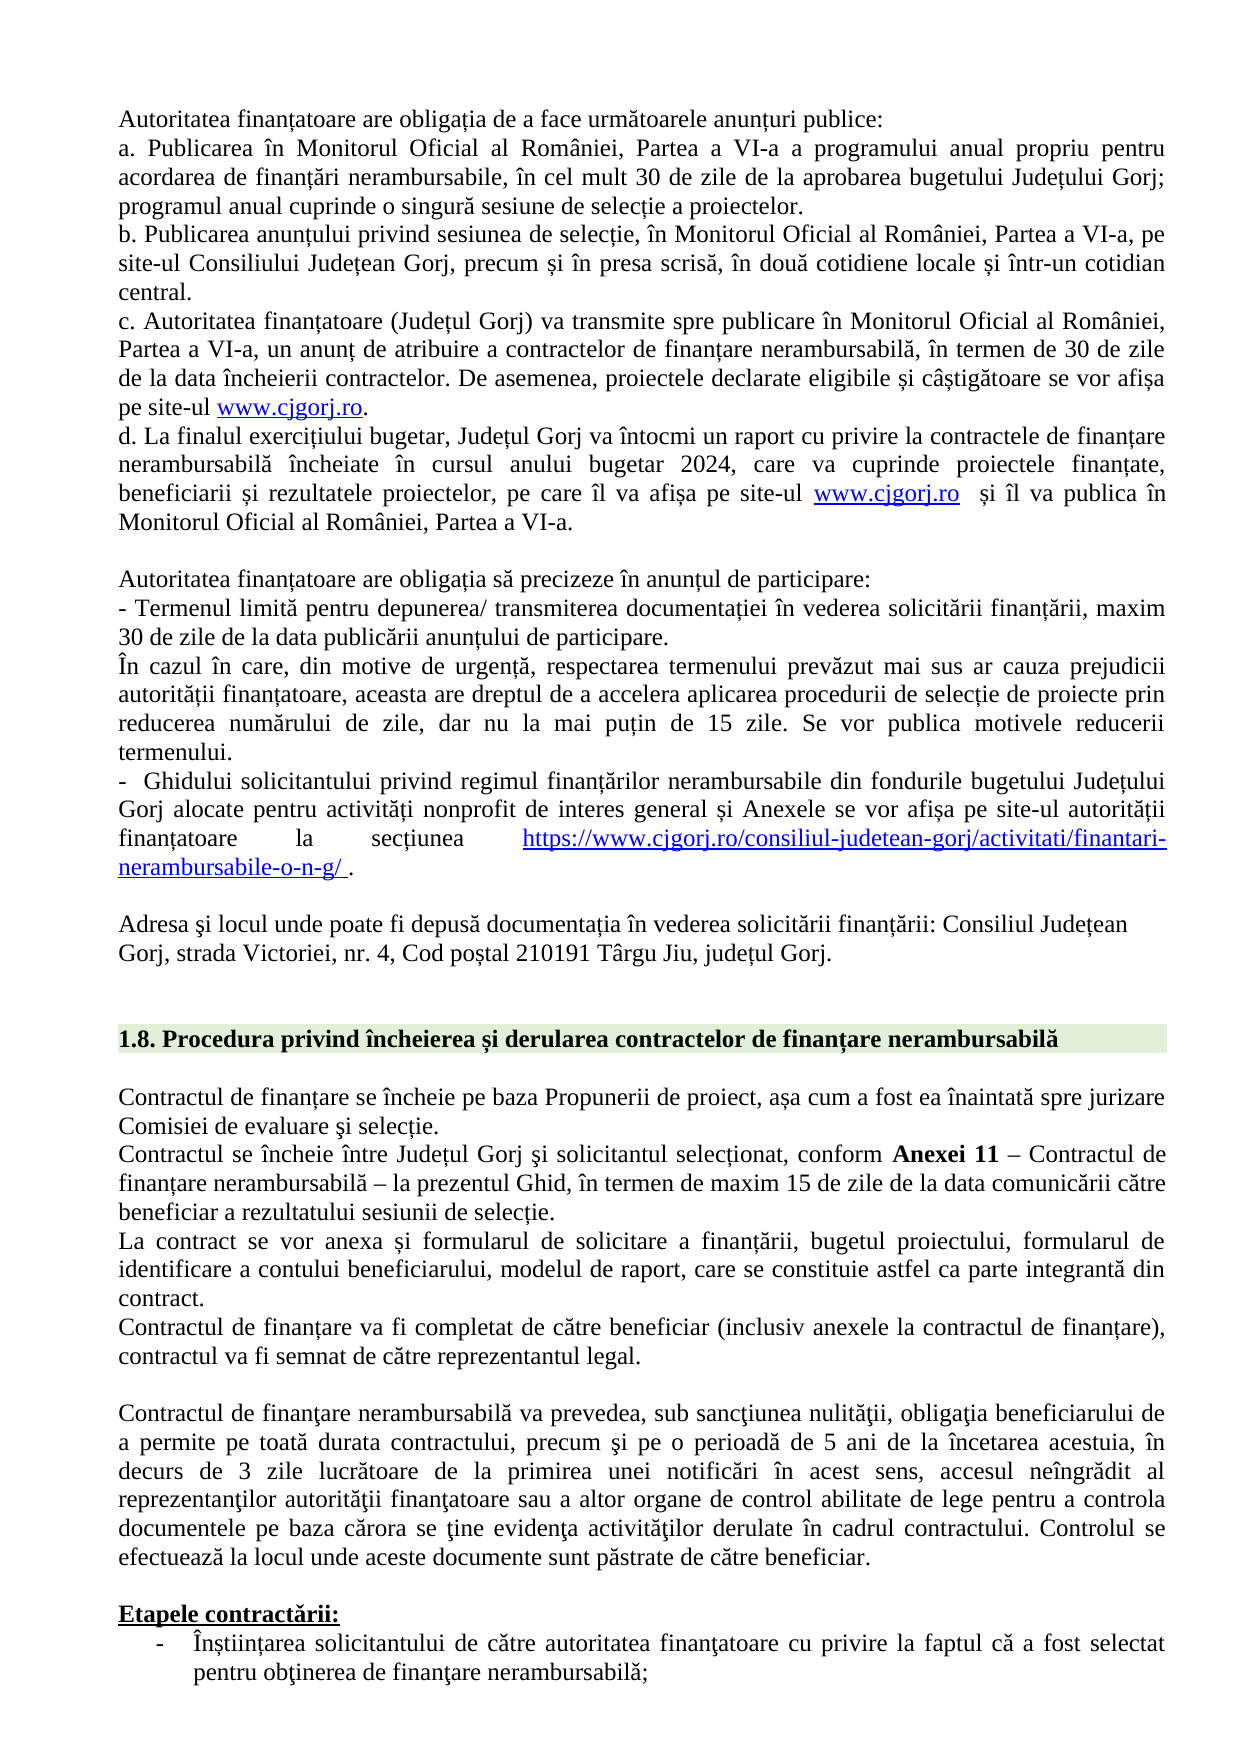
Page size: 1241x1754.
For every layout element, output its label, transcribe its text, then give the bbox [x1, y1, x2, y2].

text Etapele contractǎrii: [118, 1599, 1167, 1628]
list Înștiințarea solicitantului de cǎtre autoritatea finanţatoare cu privire la faptul cǎ a fost selectat pentru obţinerea de finanţare nerambursabilǎ; [156, 1628, 1167, 1686]
text - Ghidului solicitantului privind regimul finanțărilor nerambursabile din fondurile bugetului Județului Gorj alocate pentru activități nonprofit de interes general și Anexele se vor afișa pe site-ul autorității finanțatoare la secțiunea https://www.cjgorj.ro/consiliul-judetean-gorj/activitati/finantari-nerambursabile-o-n-g/ . [118, 766, 1167, 881]
text Contractul de finanțare va fi completat de către beneficiar (inclusiv anexele la contractul de finanțare), contractul va fi semnat de către reprezentantul legal. [118, 1312, 1167, 1369]
text Autoritatea finanțatoare are obligația să precizeze în anunțul de participare: [118, 564, 1167, 593]
text a. Publicarea în Monitorul Oficial al României, Partea a VI-a a programului anual propriu pentru acordarea de finanțări nerambursabile, în cel mult 30 de zile de la aprobarea bugetului Județului Gorj; programul anual cuprinde o singură sesiune de selecție a proiectelor. [118, 133, 1167, 219]
text d. La finalul exercițiului bugetar, Județul Gorj va întocmi un raport cu privire la contractele de finanțare nerambursabilă încheiate în cursul anului bugetar 2024, care va cuprinde proiectele finanțate, beneficiarii și rezultatele proiectelor, pe care îl va afișa pe site-ul www.cjgorj.ro și îl va publica în Monitorul Oficial al României, Partea a VI-a. [118, 421, 1167, 536]
text Contractul de finanțare se încheie pe baza Propunerii de proiect, așa cum a fost ea înaintată spre jurizare Comisiei de evaluare şi selecție. [118, 1082, 1167, 1139]
text Contractul de finanţare nerambursabilă va prevedea, sub sancţiunea nulităţii, obligaţia beneficiarului de a permite pe toată durata contractului, precum şi pe o perioadă de 5 ani de la încetarea acestuia, în decurs de 3 zile lucrătoare de la primirea unei notificări în acest sens, accesul neîngrădit al reprezentanţilor autorităţii finanţatoare sau a altor organe de control abilitate de lege pentru a controla documentele pe baza cărora se ţine evidenţa activităţilor derulate în cadrul contractului. Controlul se efectuează la locul unde aceste documente sunt păstrate de către beneficiar. [118, 1398, 1167, 1571]
text 1.8. Procedura privind încheierea și derularea contractelor de finanțare nerambursabilă [118, 1024, 1167, 1053]
text - Termenul limită pentru depunerea/ transmiterea documentației în vederea solicitării finanțării, maxim 30 de zile de la data publicării anunțului de participare. [118, 593, 1167, 651]
text Adresa şi locul unde poate fi depusă documentația în vederea solicitării finanțării: Consiliul Județean Gorj, strada Victoriei, nr. 4, Cod poștal 210191 Târgu Jiu, județul Gorj. [118, 909, 1167, 967]
text Autoritatea finanțatoare are obligația de a face următoarele anunțuri publice: [118, 104, 1167, 133]
text c. Autoritatea finanțatoare (Județul Gorj) va transmite spre publicare în Monitorul Oficial al României, Partea a VI-a, un anunț de atribuire a contractelor de finanțare nerambursabilă, în termen de 30 de zile de la data încheierii contractelor. De asemenea, proiectele declarate eligibile și câștigătoare se vor afișa pe site-ul www.cjgorj.ro. [118, 306, 1167, 421]
text Contractul se încheie între Județul Gorj şi solicitantul selecționat, conform Anexei 11 – Contractul de finanțare nerambursabilă – la prezentul Ghid, în termen de maxim 15 de zile de la data comunicării către beneficiar a rezultatului sesiunii de selecție. [118, 1139, 1167, 1226]
text La contract se vor anexa și formularul de solicitare a finanțării, bugetul proiectului, formularul de identificare a contului beneficiarului, modelul de raport, care se constituie astfel ca parte integrantă din contract. [118, 1226, 1167, 1312]
text b. Publicarea anunțului privind sesiunea de selecție, în Monitorul Oficial al României, Partea a VI-a, pe site-ul Consiliului Județean Gorj, precum și în presa scrisă, în două cotidiene locale și într-un cotidian central. [118, 219, 1167, 306]
text În cazul în care, din motive de urgență, respectarea termenului prevăzut mai sus ar cauza prejudicii autorității finanțatoare, aceasta are dreptul de a accelera aplicarea procedurii de selecție de proiecte prin reducerea numărului de zile, dar nu la mai puțin de 15 zile. Se vor publica motivele reducerii termenului. [118, 651, 1167, 766]
